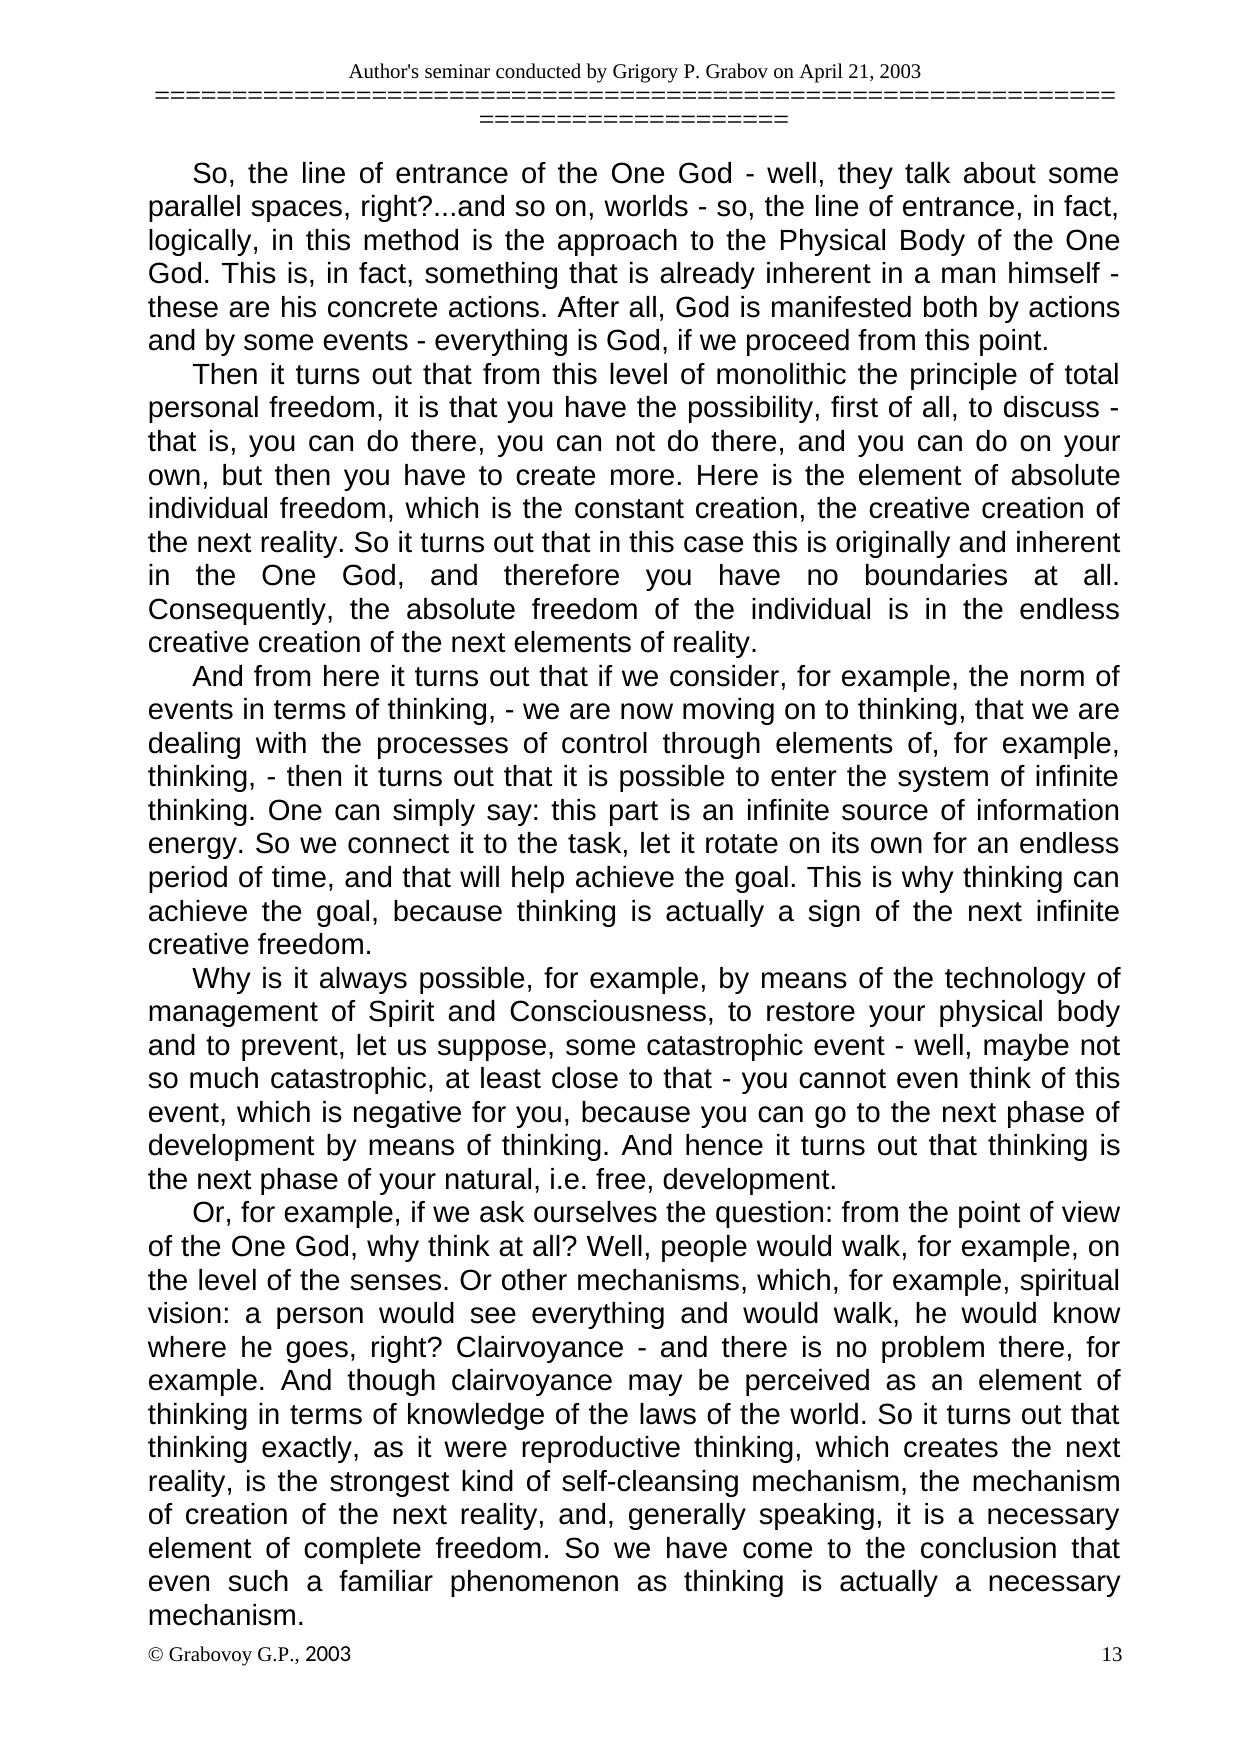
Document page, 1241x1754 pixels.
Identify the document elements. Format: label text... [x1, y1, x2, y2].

text Then it turns out that from this level of monolithic the principle of total personal freedom, it is that you have the possibility, first of all, to discuss - that is, you can do there, you can not do there, and you can do on your own, but then you have to create more. Here is the element of absolute individual freedom, which is the constant creation, the creative creation of the next reality. So it turns out that in this case this is originally and inherent in the One God, and therefore you have no boundaries at all. Consequently, the absolute freedom of the individual is in the endless creative creation of the next elements of reality. [148, 357, 1122, 659]
text So, the line of entrance of the One God - well, they talk about some parallel spaces, right?...and so on, worlds - so, the line of entrance, in fact, logically, in this method is the approach to the Physical Body of the One God. This is, in fact, something that is already inherent in a man himself - these are his concrete actions. After all, God is manifested both by actions and by some events - everything is God, if we proceed from this point. [148, 156, 1122, 357]
text Why is it always possible, for example, by means of the technology of management of Spirit and Consciousness, to restore your physical body and to prevent, let us suppose, some catastrophic event - well, maybe not so much catastrophic, at least close to that - you cannot even think of this event, which is negative for you, because you can go to the next phase of development by means of thinking. And hence it turns out that thinking is the next phase of your natural, i.e. free, development. [148, 961, 1122, 1196]
text Or, for example, if we ask ourselves the question: from the point of view of the One God, why think at all? Well, people would walk, for example, on the level of the senses. Or other mechanisms, which, for example, spiritual vision: a person would see everything and would walk, he would know where he goes, right? Clairvoyance - and there is no problem there, for example. And though clairvoyance may be perceived as an element of thinking in terms of knowledge of the laws of the world. So it turns out that thinking exactly, as it were reproductive thinking, which creates the next reality, is the strongest kind of self-cleansing mechanism, the mechanism of creation of the next reality, and, generally speaking, it is a necessary element of complete freedom. So we have come to the conclusion that even such a familiar phenomenon as thinking is actually a necessary mechanism. [148, 1196, 1122, 1632]
text And from here it turns out that if we consider, for example, the norm of events in terms of thinking, - we are now moving on to thinking, that we are dealing with the processes of control through elements of, for example, thinking, - then it turns out that it is possible to enter the system of infinite thinking. One can simply say: this part is an infinite source of information energy. So we connect it to the task, let it rotate on its own for an endless period of time, and that will help achieve the goal. This is why thinking can achieve the goal, because thinking is actually a sign of the next infinite creative freedom. [148, 659, 1122, 961]
